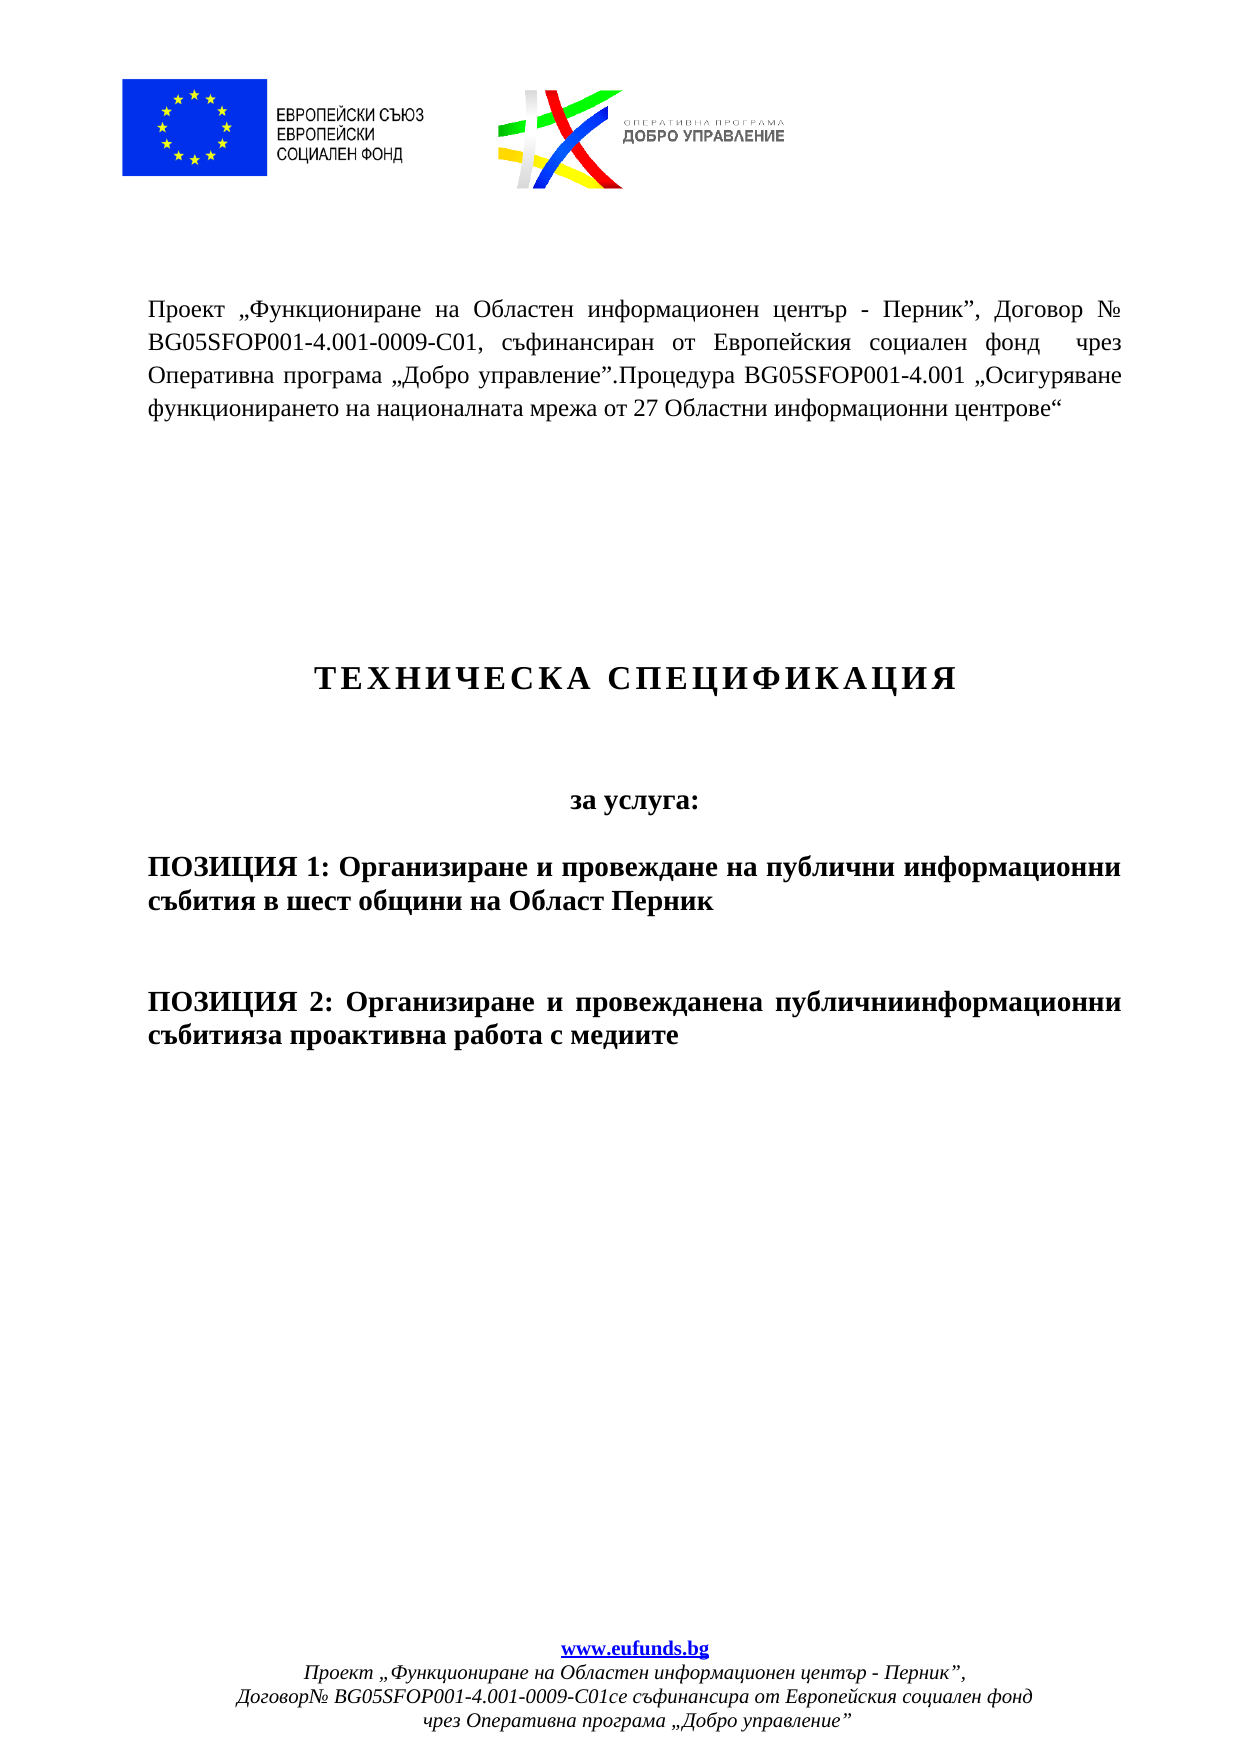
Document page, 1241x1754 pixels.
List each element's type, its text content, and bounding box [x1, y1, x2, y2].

text Проект „Функциониране на Областен информационен център - Перник”, Договор № BG05SFOP001-4.001-0009-C01, съфинансиран от Европейския социален фонд чрез Оперативна програма „Добро управление”.Процедура BG05SFOP001-4.001 „Осигуряване функционирането на националната мрежа от 27 Областни информационни центрове“ [148, 294, 1122, 421]
picture [473, 73, 792, 207]
text за услуга: [148, 782, 1122, 816]
text ПОЗИЦИЯ 2: Организиране и провежданена публичниинформационни събитияза проактивна работа с медиите [148, 984, 1122, 1051]
text ТЕХНИЧЕСКА СПЕЦИФИКАЦИЯ [148, 658, 1122, 697]
text ПОЗИЦИЯ 1: Организиране и провеждане на публични информационни събития в шест общини на Област Перник [148, 849, 1122, 917]
picture [108, 69, 453, 189]
